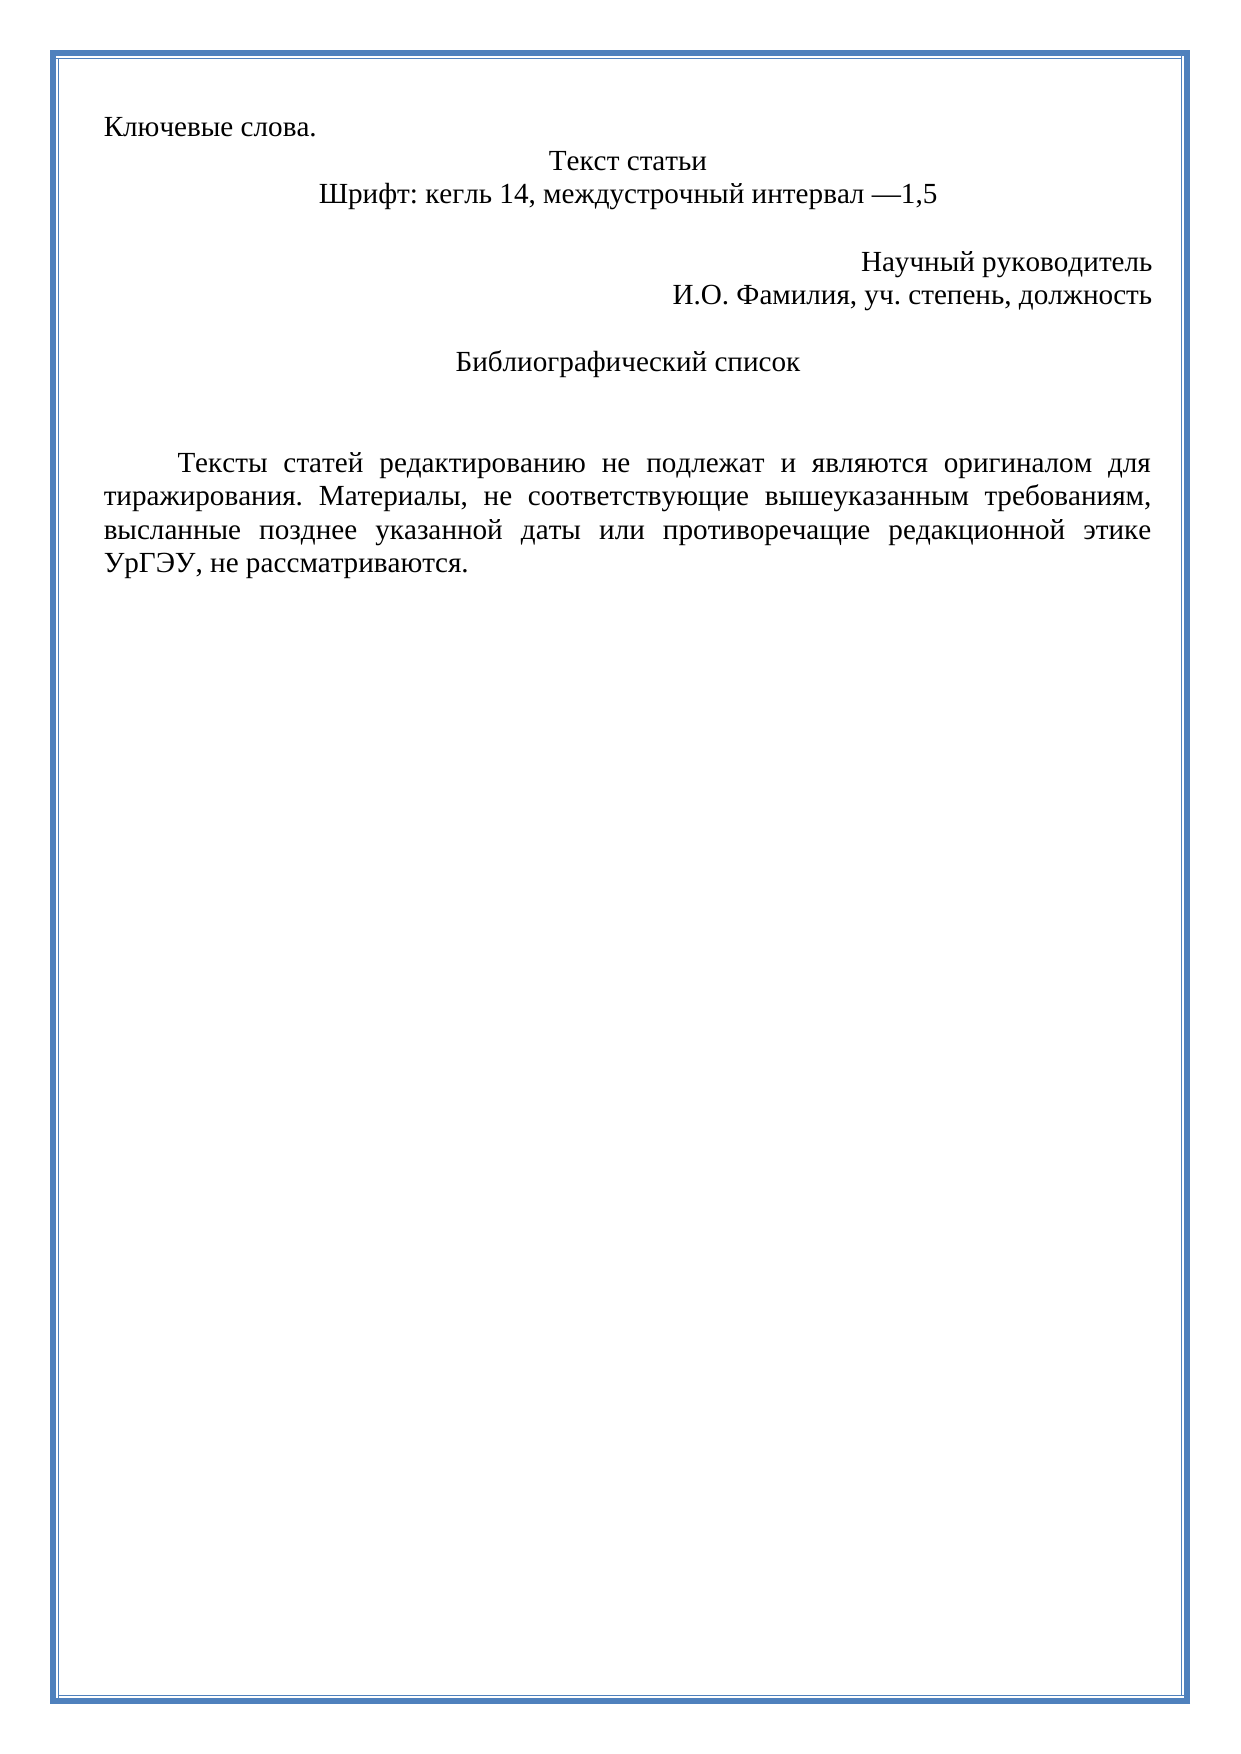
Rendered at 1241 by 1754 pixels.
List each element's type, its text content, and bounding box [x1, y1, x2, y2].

text Ключевые слова. [103, 109, 1152, 143]
text Текст статьи [103, 143, 1152, 177]
text И.О. Фамилия, уч. степень, должность [103, 277, 1152, 311]
text Научный руководитель [103, 244, 1152, 277]
text Библиографический список [103, 344, 1152, 378]
text Тексты статей редактированию не подлежат и являются оригиналом для тиражирования. Материалы, не соответствующие вышеуказанным требованиям, высланные позднее указанной даты или противоречащие редакционной этике УрГЭУ, не рассматриваются. [103, 445, 1152, 579]
text Шрифт: кегль 14, междустрочный интервал —1,5 [103, 177, 1152, 210]
